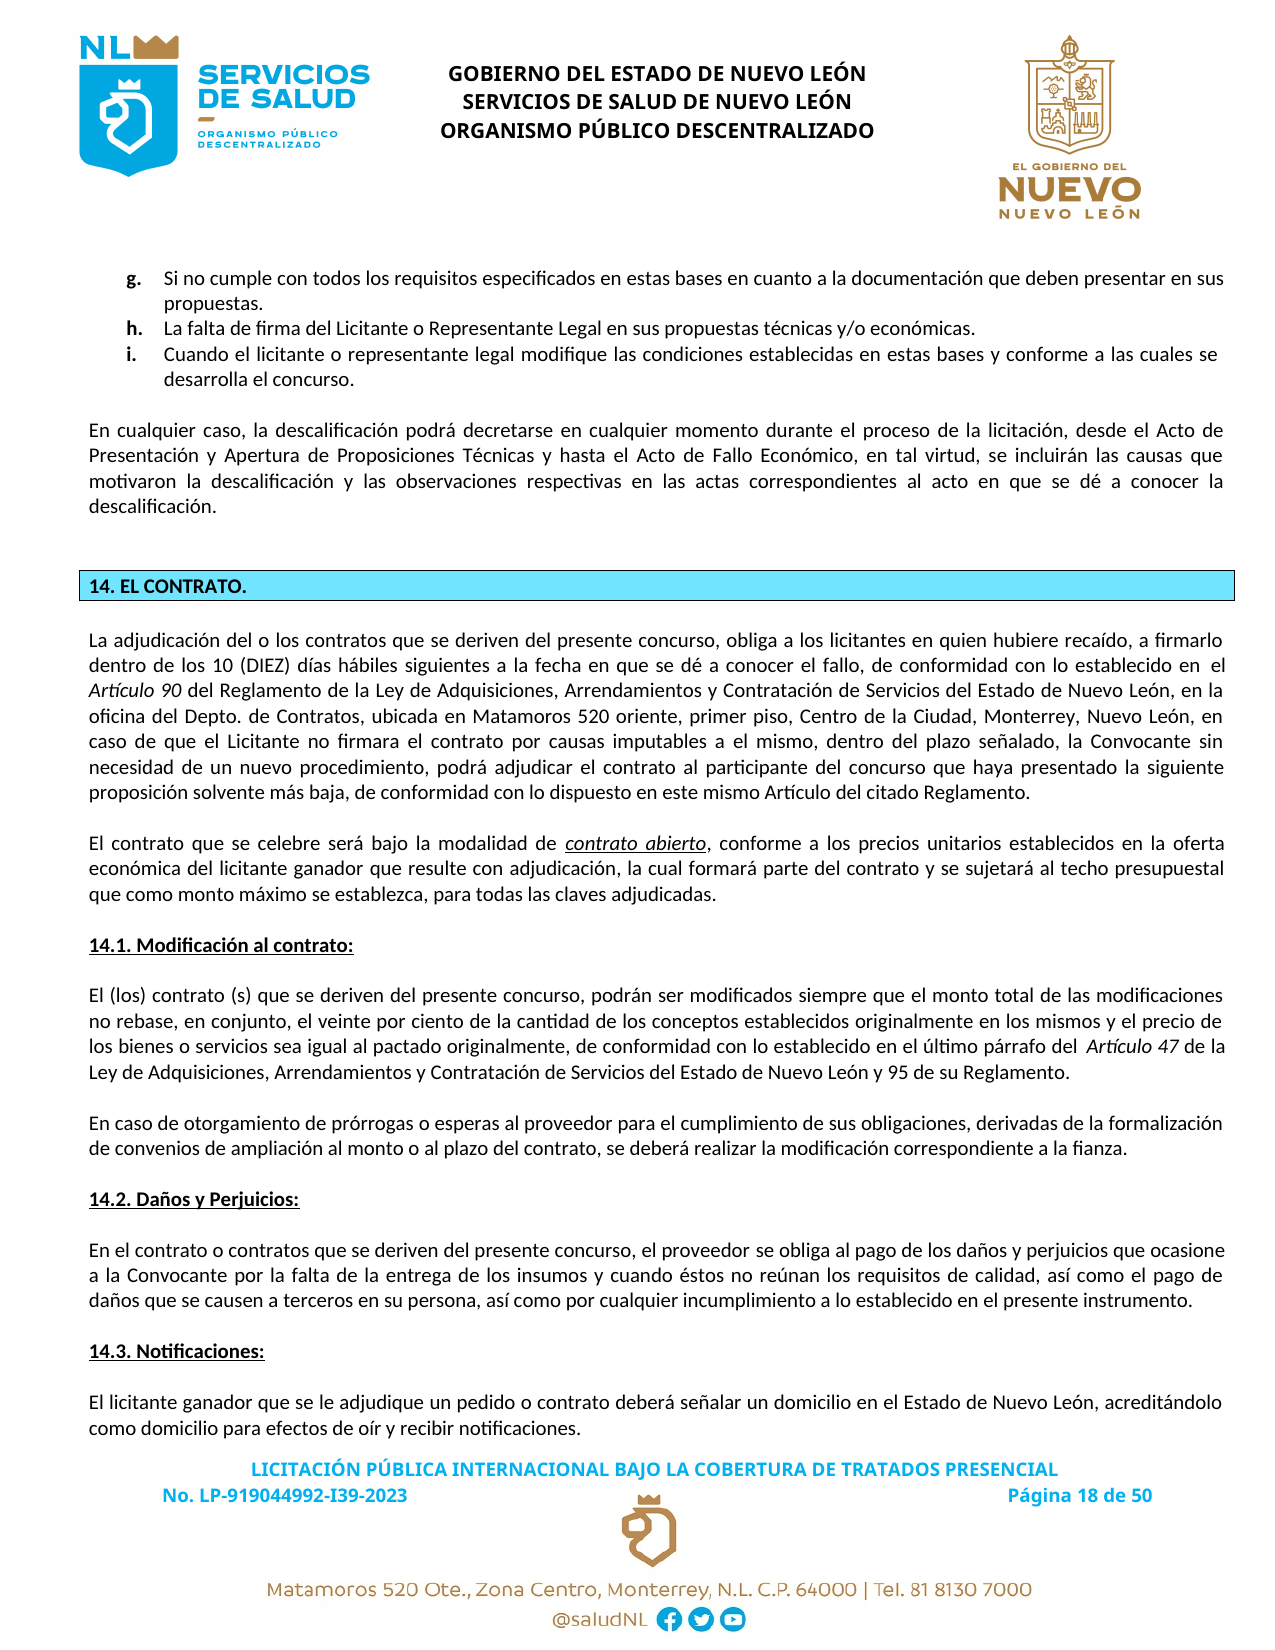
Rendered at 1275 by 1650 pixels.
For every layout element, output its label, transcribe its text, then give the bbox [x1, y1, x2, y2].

text El licitante ganador que se le adjudique un pedido o contrato deberá señalar un domicilio en el Estado de Nuevo León, acreditándolo como domicilio para efectos de oír y recibir notificaciones. [89, 1389, 1226, 1440]
picture [987, 31, 1147, 231]
text En el contrato o contratos que se deriven del presente concurso, el proveedor se obliga al pago de los daños y perjuicios que ocasione a la Convocante por la falta de la entrega de los insumos y cuando éstos no reúnan los requisitos de calidad, así como el pago de daños que se causen a terceros en su persona, así como por cualquier incumplimiento a lo establecido en el presente instrumento. [89, 1237, 1226, 1313]
list Cuando el licitante o representante legal modifique las condiciones establecidas en estas bases y conforme a las cuales se desarrolla el concurso. [126, 341, 1221, 392]
list La falta de firma del Licitante o Representante Legal en sus propuestas técnicas y/o económicas. [126, 316, 1226, 341]
text 14.1. Modificación al contrato: [89, 932, 1226, 957]
text 14.3. Notificaciones: [89, 1338, 1226, 1364]
text La adjudicación del o los contratos que se deriven del presente concurso, obliga a los licitantes en quien hubiere recaído, a firmarlo dentro de los 10 (DIEZ) días hábiles siguientes a la fecha en que se dé a conocer el fallo, de conformidad con lo establecido en el Artículo 90 del Reglamento de la Ley de Adquisiciones, Arrendamientos y Contratación de Servicios del Estado de Nuevo León, en la oficina del Depto. de Contratos, ubicada en Matamoros 520 oriente, primer piso, Centro de la Ciudad, Monterrey, Nuevo León, en caso de que el Licitante no firmara el contrato por causas imputables a el mismo, dentro del plazo señalado, la Convocante sin necesidad de un nuevo procedimiento, podrá adjudicar el contrato al participante del concurso que haya presentado la siguiente proposición solvente más baja, de conformidad con lo dispuesto en este mismo Artículo del citado Reglamento. [89, 627, 1226, 805]
text En caso de otorgamiento de prórrogas o esperas al proveedor para el cumplimiento de sus obligaciones, derivadas de la formalización de convenios de ampliación al monto o al plazo del contrato, se deberá realizar la modificación correspondiente a la fianza. [89, 1110, 1226, 1161]
picture [4, 1477, 1275, 1647]
list Si no cumple con todos los requisitos especificados en estas bases en cuanto a la documentación que deben presentar en sus propuestas. [126, 265, 1226, 316]
picture [46, 31, 396, 182]
text 14. EL CONTRATO. [80, 571, 1234, 600]
text En cualquier caso, la descalificación podrá decretarse en cualquier momento durante el proceso de la licitación, desde el Acto de Presentación y Apertura de Proposiciones Técnicas y hasta el Acto de Fallo Económico, en tal virtud, se incluirán las causas que motivaron la descalificación y las observaciones respectivas en las actas correspondientes al acto en que se dé a conocer la descalificación. [89, 417, 1226, 519]
text El (los) contrato (s) que se deriven del presente concurso, podrán ser modificados siempre que el monto total de las modificaciones no rebase, en conjunto, el veinte por ciento de la cantidad de los conceptos establecidos originalmente en los mismos y el precio de los bienes o servicios sea igual al pactado originalmente, de conformidad con lo establecido en el último párrafo del Artículo 47 de la Ley de Adquisiciones, Arrendamientos y Contratación de Servicios del Estado de Nuevo León y 95 de su Reglamento. [89, 983, 1226, 1084]
text El contrato que se celebre será bajo la modalidad de contrato abierto, conforme a los precios unitarios establecidos en la oferta económica del licitante ganador que resulte con adjudicación, la cual formará parte del contrato y se sujetará al techo presupuestal que como monto máximo se establezca, para todas las claves adjudicadas. [89, 830, 1226, 906]
text 14.2. Daños y Perjuicios: [89, 1186, 1226, 1211]
